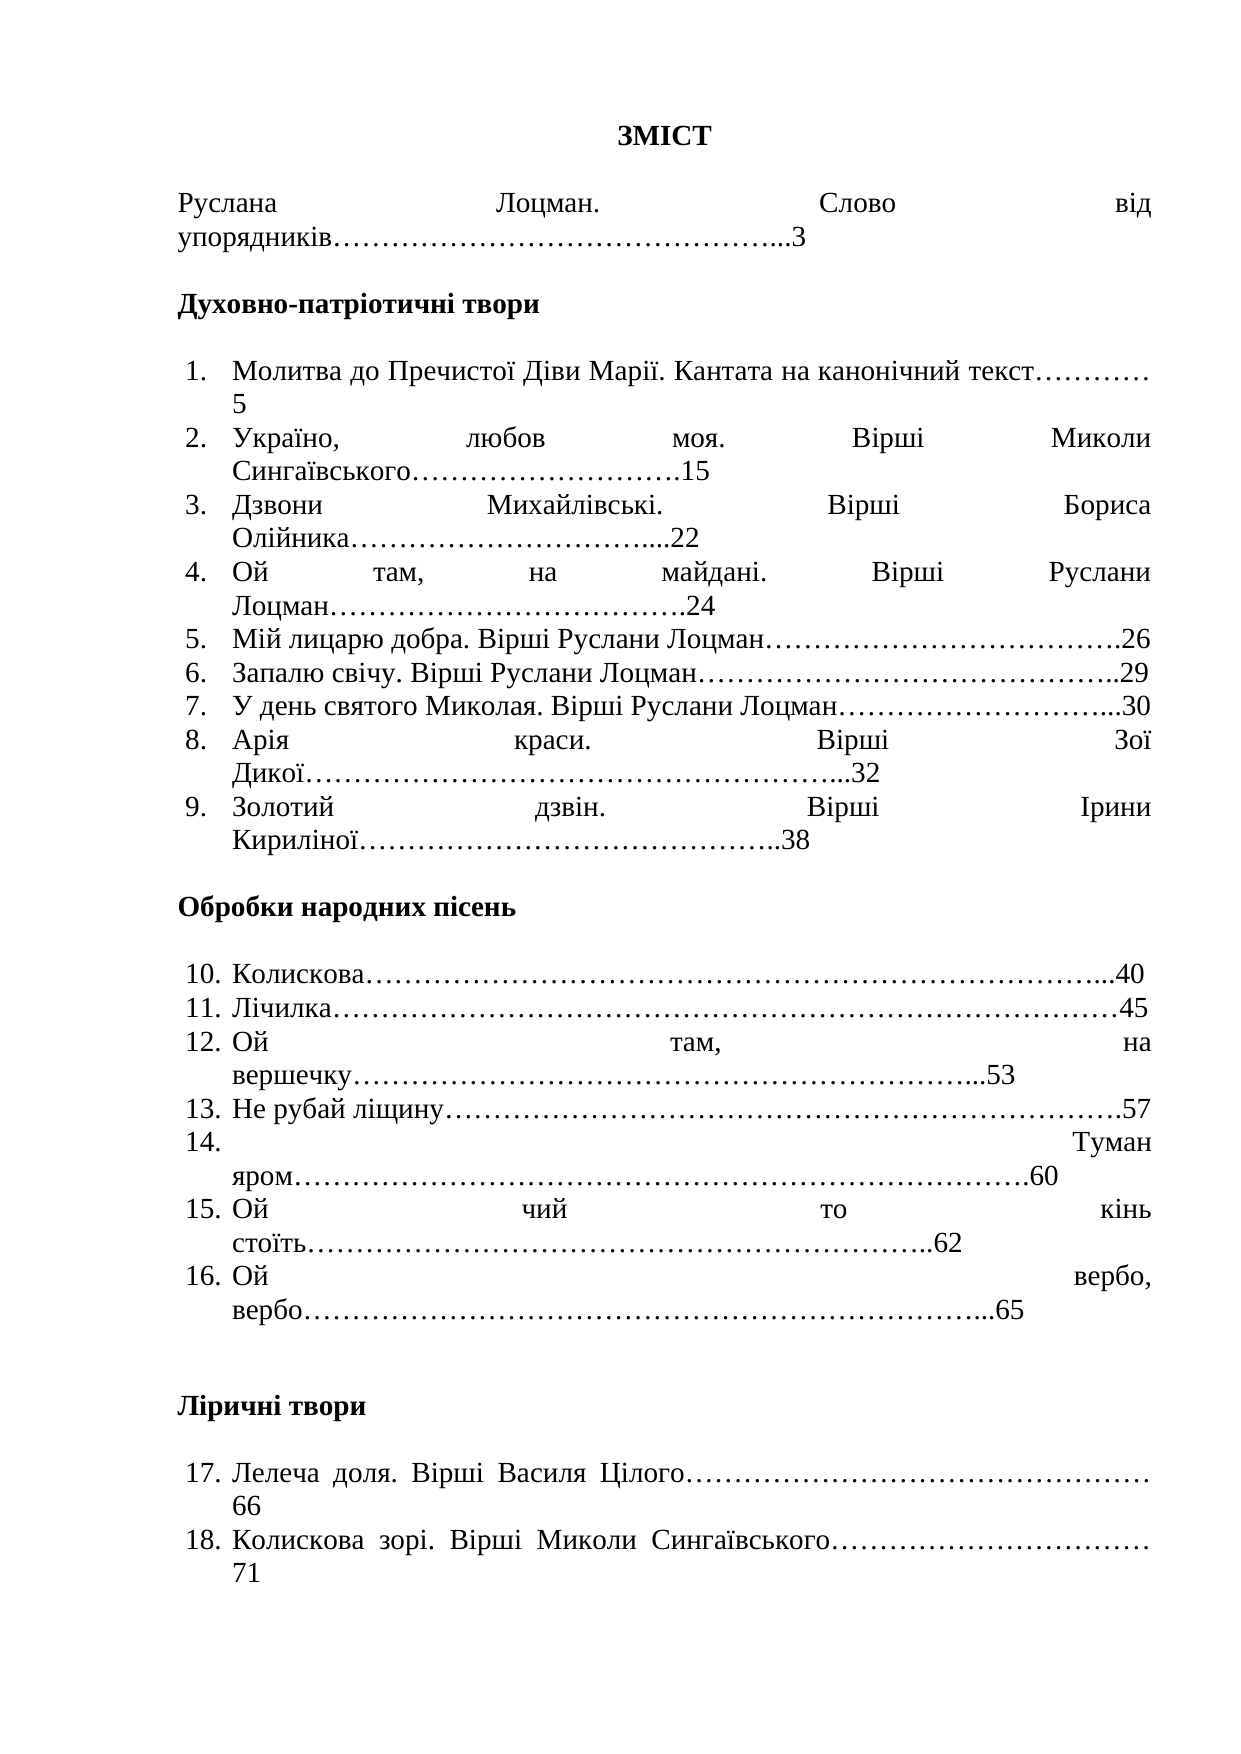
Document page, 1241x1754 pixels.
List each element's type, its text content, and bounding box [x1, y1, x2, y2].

list Колискова…………………………………………………………………...40 [185, 957, 1152, 990]
list Колискова зорі. Вірші Миколи Сингаївського……………………………71 [185, 1522, 1152, 1589]
text Духовно-патріотичні твори [177, 286, 1152, 319]
text Ліричні твори [177, 1388, 1152, 1421]
list Запалю свічу. Вірші Руслани Лоцман……………………………………..29 [185, 655, 1152, 688]
list Ой вербо, вербо……………………………………………………………...65 [185, 1258, 1152, 1326]
text ЗМІСТ [177, 118, 1152, 152]
list Україно, любов моя. Вірші Миколи Сингаївського……………………….15 [185, 420, 1152, 487]
list Ой там, на вершечку………………………………………………………...53 [185, 1024, 1152, 1091]
list Лічилка………………………………………………………………………45 [185, 990, 1152, 1024]
text Обробки народних пісень [177, 889, 1152, 923]
list Арія краси. Вірші Зої Дикої………………………………………………...32 [185, 722, 1152, 789]
list Золотий дзвін. Вірші Ірини Кириліної……………………………………..38 [185, 789, 1152, 856]
list Дзвони Михайлівські. Вірші Бориса Олійника…………………………....22 [185, 487, 1152, 554]
list У день святого Миколая. Вірші Руслани Лоцман………………………...30 [185, 688, 1152, 722]
list Туман яром………………………………………………………………….60 [185, 1124, 1152, 1191]
list Молитва до Пречистої Діви Марії. Кантата на канонічний текст…………5 [185, 353, 1152, 420]
list Мій лицарю добра. Вірші Руслани Лоцман……………………………….26 [185, 621, 1152, 655]
list Не рубай ліщину…………………………………………………………….57 [185, 1091, 1152, 1124]
text Руслана Лоцман. Слово від упорядників………………………………………...3 [177, 185, 1152, 252]
list Ой там, на майдані. Вірші Руслани Лоцман……………………………….24 [185, 554, 1152, 621]
list Лелеча доля. Вірші Василя Цілого…………………………………………66 [185, 1455, 1152, 1522]
list Ой чий то кінь стоїть………………………………………………………..62 [185, 1191, 1152, 1258]
